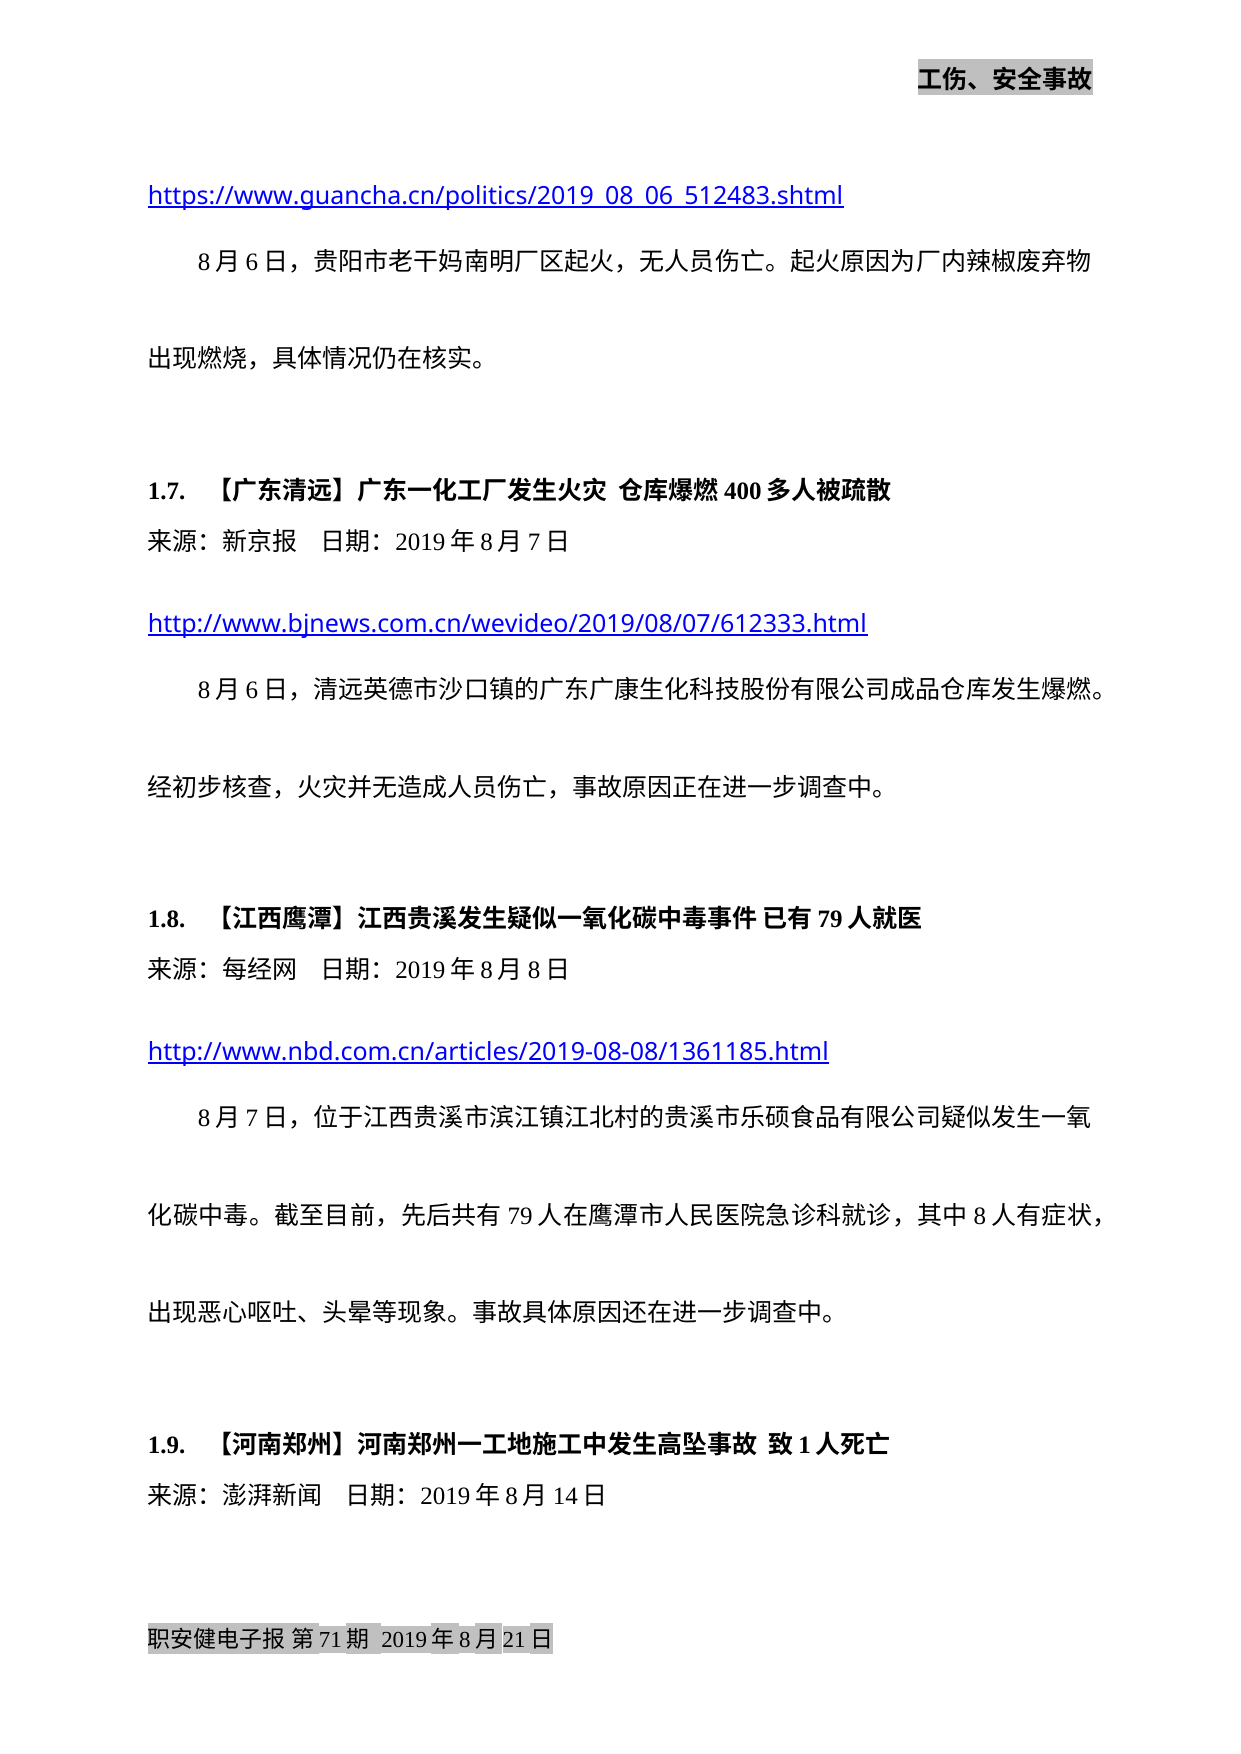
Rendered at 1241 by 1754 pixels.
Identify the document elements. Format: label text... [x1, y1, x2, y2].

text http://www.bjnews.com.cn/wevideo/2019/08/07/612333.html [148, 590, 1092, 655]
text 来源：新京报 日期：2019年8月7日 [148, 507, 1092, 572]
text https://www.guancha.cn/politics/2019_08_06_512483.shtml [148, 162, 1092, 227]
text 8月7日，位于江西贵溪市滨江镇江北村的贵溪市乐硕食品有限公司疑似发生一氧化碳中毒。截至目前，先后共有79人在鹰潭市人民医院急诊科就诊，其中8人有症状，出现恶心呕吐、头晕等现象。事故具体原因还在进一步调查中。 [148, 1083, 1092, 1343]
text 8月6日，贵阳市老干妈南明厂区起火，无人员伤亡。起火原因为厂内辣椒废弃物出现燃烧，具体情况仍在核实。 [148, 227, 1092, 389]
text 8月6日，清远英德市沙口镇的广东广康生化科技股份有限公司成品仓库发生爆燃。经初步核查，火灾并无造成人员伤亡，事故原因正在进一步调查中。 [148, 655, 1092, 818]
text 来源：每经网 日期：2019年8月8日 [148, 935, 1092, 1000]
list 【江西鹰潭】江西贵溪发生疑似一氧化碳中毒事件 已有79人就医 [148, 899, 1092, 935]
text http://www.nbd.com.cn/articles/2019-08-08/1361185.html [148, 1018, 1092, 1083]
list 【河南郑州】河南郑州一工地施工中发生高坠事故 致1人死亡 [148, 1424, 1092, 1461]
text 来源：澎湃新闻 日期：2019年8月14日 [148, 1461, 1092, 1526]
list 【广东清远】广东一化工厂发生火灾 仓库爆燃 400多人被疏散 [148, 471, 1092, 507]
